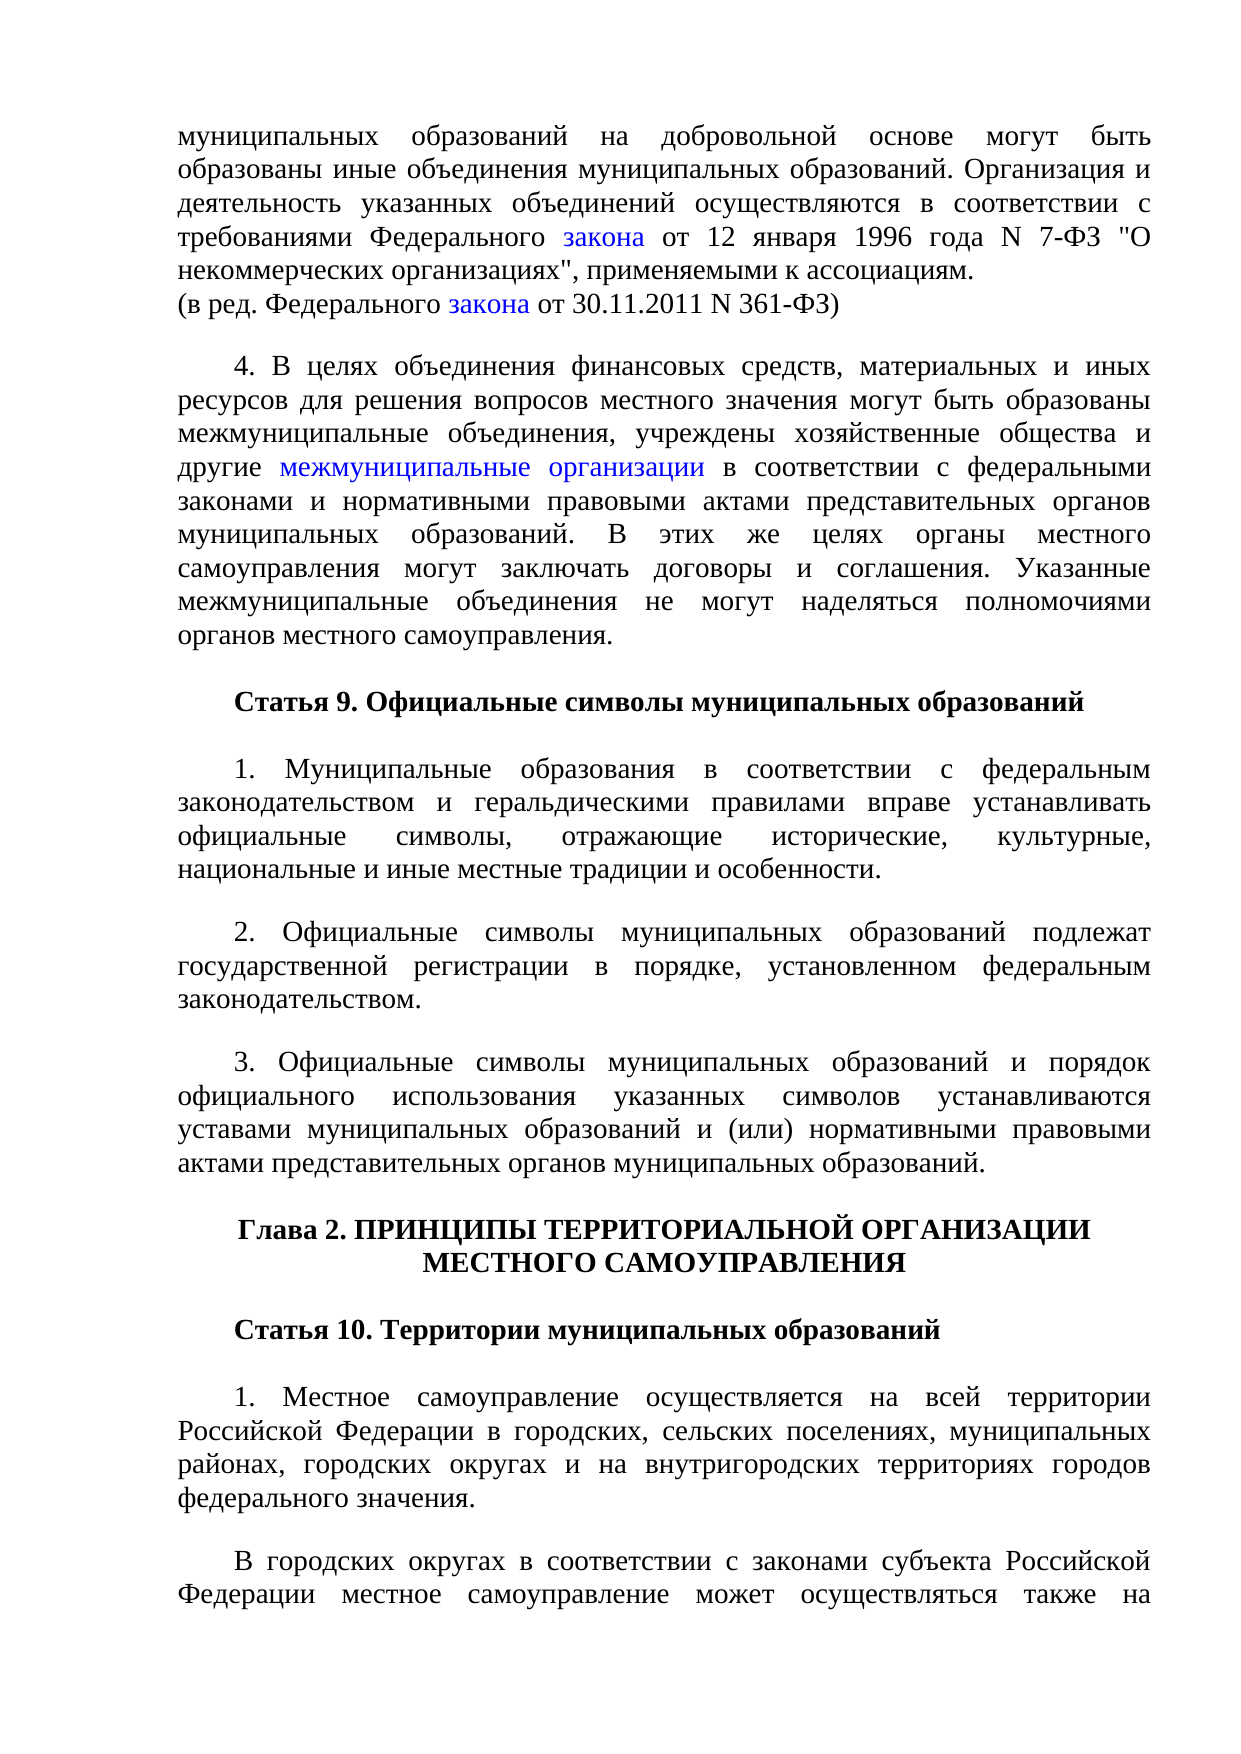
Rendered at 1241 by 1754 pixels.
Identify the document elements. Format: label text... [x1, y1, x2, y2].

text 2. Официальные символы муниципальных образований подлежат государственной регистрации в порядке, установленном федеральным законодательством. [177, 914, 1152, 1015]
title Статья 10. Территории муниципальных образований [177, 1312, 1152, 1346]
title МЕСТНОГО САМОУПРАВЛЕНИЯ [177, 1245, 1152, 1279]
title Глава 2. ПРИНЦИПЫ ТЕРРИТОРИАЛЬНОЙ ОРГАНИЗАЦИИ [177, 1212, 1152, 1245]
title Статья 9. Официальные символы муниципальных образований [177, 684, 1152, 717]
text 1. Муниципальные образования в соответствии с федеральным законодательством и геральдическими правилами вправе устанавливать официальные символы, отражающие исторические, культурные, национальные и иные местные традиции и особенности. [177, 751, 1152, 885]
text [177, 1543, 1152, 1610]
text 1. Местное самоуправление осуществляется на всей территории Российской Федерации в городских, сельских поселениях, муниципальных районах, городских округах и на внутригородских территориях городов федерального значения. [177, 1379, 1152, 1514]
text 4. В целях объединения финансовых средств, материальных и иных ресурсов для решения вопросов местного значения могут быть образованы межмуниципальные объединения, учреждены хозяйственные общества и другие межмуниципальные организации в соответствии с федеральными законами и нормативными правовыми актами представительных органов муниципальных образований. В этих же целях органы местного самоуправления могут заключать договоры и соглашения. Указанные межмуниципальные объединения не могут наделяться полномочиями органов местного самоуправления. [177, 348, 1152, 650]
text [177, 118, 1152, 286]
text 3. Официальные символы муниципальных образований и порядок официального использования указанных символов устанавливаются уставами муниципальных образований и (или) нормативными правовыми актами представительных органов муниципальных образований. [177, 1044, 1152, 1178]
text (в ред. Федерального закона от 30.11.2011 N 361-ФЗ) [177, 286, 1152, 319]
